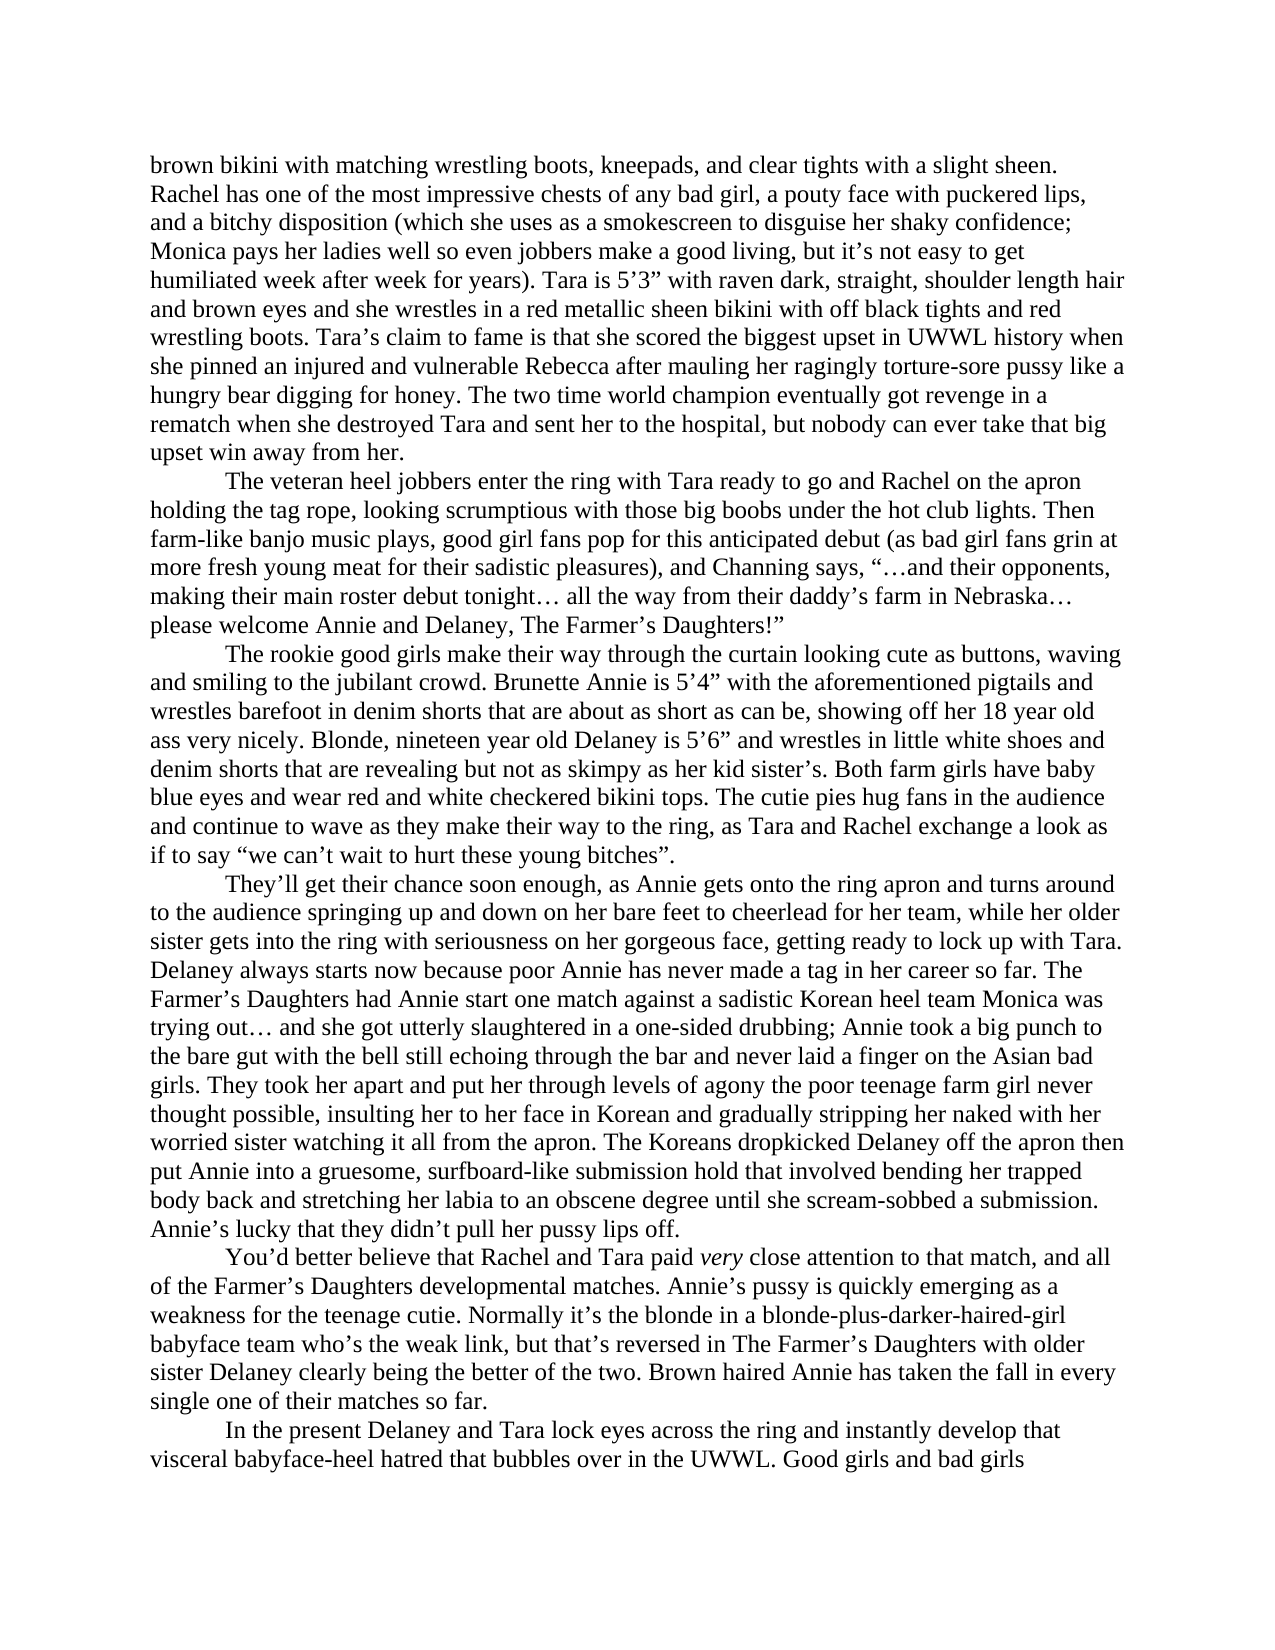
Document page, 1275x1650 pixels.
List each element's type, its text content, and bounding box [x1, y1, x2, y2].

text You’d better believe that Rachel and Tara paid very close attention to that match, and all of the Farmer’s Daughters developmental matches. Annie’s pussy is quickly emerging as a weakness for the teenage cutie. Normally it’s the blonde in a blonde-plus-darker-haired-girl babyface team who’s the weak link, but that’s reversed in The Farmer’s Daughters with older sister Delaney clearly being the better of the two. Brown haired Annie has taken the fall in every single one of their matches so far. [150, 1242, 1125, 1415]
text The rookie good girls make their way through the curtain looking cute as buttons, waving and smiling to the jubilant crowd. Brunette Annie is 5’4” with the aforementioned pigtails and wrestles barefoot in denim shorts that are about as short as can be, showing off her 18 year old ass very nicely. Blonde, nineteen year old Delaney is 5’6” and wrestles in little white shoes and denim shorts that are revealing but not as skimpy as her kid sister’s. Both farm girls have baby blue eyes and wear red and white checkered bikini tops. The cutie pies hug fans in the audience and continue to wave as they make their way to the ring, as Tara and Rachel exchange a look as if to say “we can’t wait to hurt these young bitches”. [150, 639, 1125, 869]
text They’ll get their chance soon enough, as Annie gets onto the ring apron and turns around to the audience springing up and down on her bare feet to cheerlead for her team, while her older sister gets into the ring with seriousness on her gorgeous face, getting ready to lock up with Tara. Delaney always starts now because poor Annie has never made a tag in her career so far. The Farmer’s Daughters had Annie start one match against a sadistic Korean heel team Monica was trying out… and she got utterly slaughtered in a one-sided drubbing; Annie took a big punch to the bare gut with the bell still echoing through the bar and never laid a finger on the Asian bad girls. They took her apart and put her through levels of agony the poor teenage farm girl never thought possible, insulting her to her face in Korean and gradually stripping her naked with her worried sister watching it all from the apron. The Koreans dropkicked Delaney off the apron then put Annie into a gruesome, surfboard-like submission hold that involved bending her trapped body back and stretching her labia to an obscene degree until she scream-sobbed a submission. Annie’s lucky that they didn’t pull her pussy lips off. [150, 869, 1125, 1242]
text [150, 1415, 1125, 1472]
text The veteran heel jobbers enter the ring with Tara ready to go and Rachel on the apron holding the tag rope, looking scrumptious with those big boobs under the hot club lights. Then farm-like banjo music plays, good girl fans pop for this anticipated debut (as bad girl fans grin at more fresh young meat for their sadistic pleasures), and Channing says, “…and their opponents, making their main roster debut tonight… all the way from their daddy’s farm in Nebraska… please welcome Annie and Delaney, The Farmer’s Daughters!” [150, 466, 1125, 639]
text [150, 150, 1125, 466]
